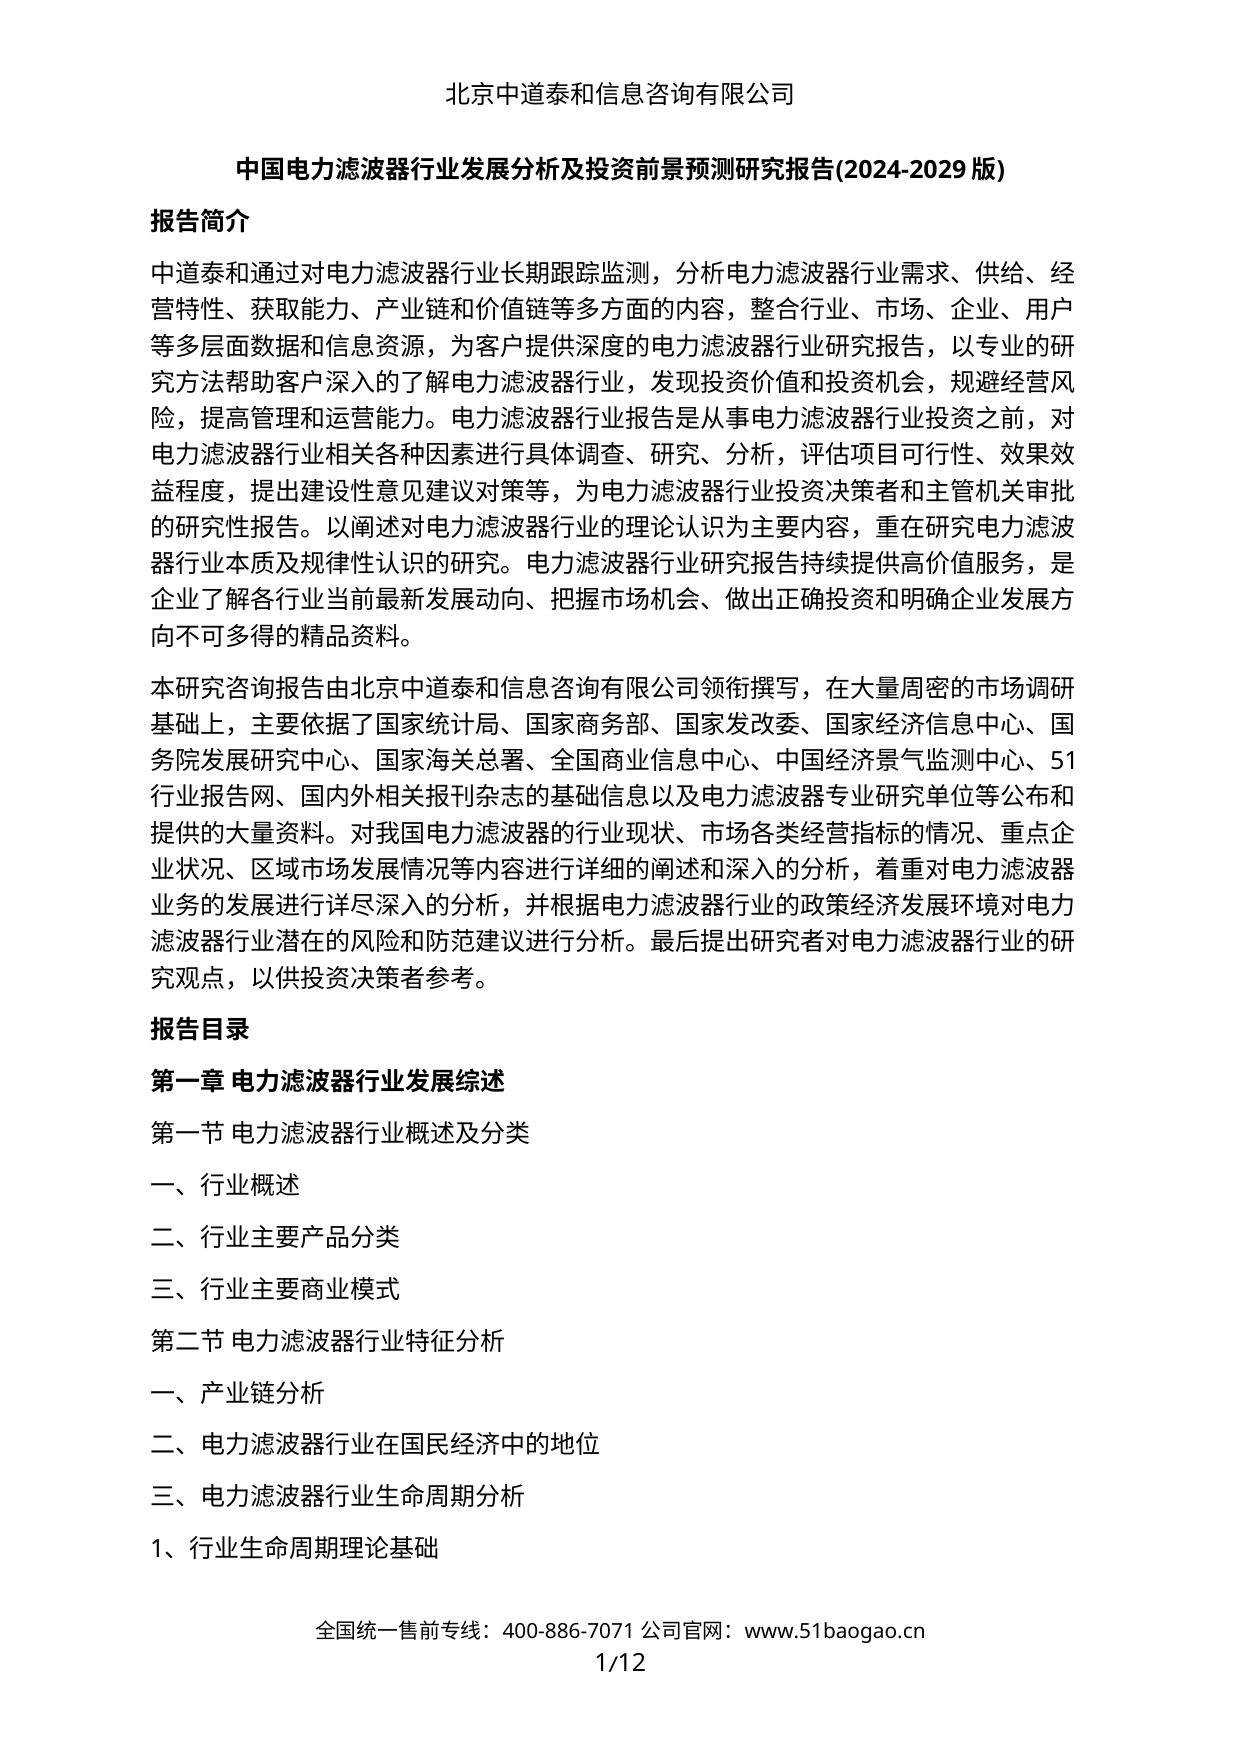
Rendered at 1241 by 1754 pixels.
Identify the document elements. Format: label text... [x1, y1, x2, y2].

text 第一节 电力滤波器行业概述及分类 [150, 1114, 1090, 1150]
text 二、行业主要产品分类 [150, 1217, 1090, 1254]
text 一、行业概述 [150, 1166, 1090, 1202]
text 第一章 电力滤波器行业发展综述 [150, 1062, 1090, 1098]
text 1、行业生命周期理论基础 [150, 1529, 1090, 1565]
text 三、行业主要商业模式 [150, 1269, 1090, 1306]
text 本研究咨询报告由北京中道泰和信息咨询有限公司领衔撰写，在大量周密的市场调研基础上，主要依据了国家统计局、国家商务部、国家发改委、国家经济信息中心、国务院发展研究中心、国家海关总署、全国商业信息中心、中国经济景气监测中心、51行业报告网、国内外相关报刊杂志的基础信息以及电力滤波器专业研究单位等公布和提供的大量资料。对我国电力滤波器的行业现状、市场各类经营指标的情况、重点企业状况、区域市场发展情况等内容进行详细的阐述和深入的分析，着重对电力滤波器业务的发展进行详尽深入的分析，并根据电力滤波器行业的政策经济发展环境对电力滤波器行业潜在的风险和防范建议进行分析。最后提出研究者对电力滤波器行业的研究观点，以供投资决策者参考。 [150, 668, 1090, 994]
text 报告目录 [150, 1010, 1090, 1046]
text 中道泰和通过对电力滤波器行业长期跟踪监测，分析电力滤波器行业需求、供给、经营特性、获取能力、产业链和价值链等多方面的内容，整合行业、市场、企业、用户等多层面数据和信息资源，为客户提供深度的电力滤波器行业研究报告，以专业的研究方法帮助客户深入的了解电力滤波器行业，发现投资价值和投资机会，规避经营风险，提高管理和运营能力。电力滤波器行业报告是从事电力滤波器行业投资之前，对电力滤波器行业相关各种因素进行具体调查、研究、分析，评估项目可行性、效果效益程度，提出建设性意见建议对策等，为电力滤波器行业投资决策者和主管机关审批的研究性报告。以阐述对电力滤波器行业的理论认识为主要内容，重在研究电力滤波器行业本质及规律性认识的研究。电力滤波器行业研究报告持续提供高价值服务，是企业了解各行业当前最新发展动向、把握市场机会、做出正确投资和明确企业发展方向不可多得的精品资料。 [150, 254, 1090, 652]
text 第二节 电力滤波器行业特征分析 [150, 1321, 1090, 1357]
text 报告简介 [150, 202, 1090, 238]
text 二、电力滤波器行业在国民经济中的地位 [150, 1425, 1090, 1461]
text 中国电力滤波器行业发展分析及投资前景预测研究报告(2024-2029版) [150, 150, 1090, 186]
text 三、电力滤波器行业生命周期分析 [150, 1477, 1090, 1513]
text 一、产业链分析 [150, 1373, 1090, 1409]
